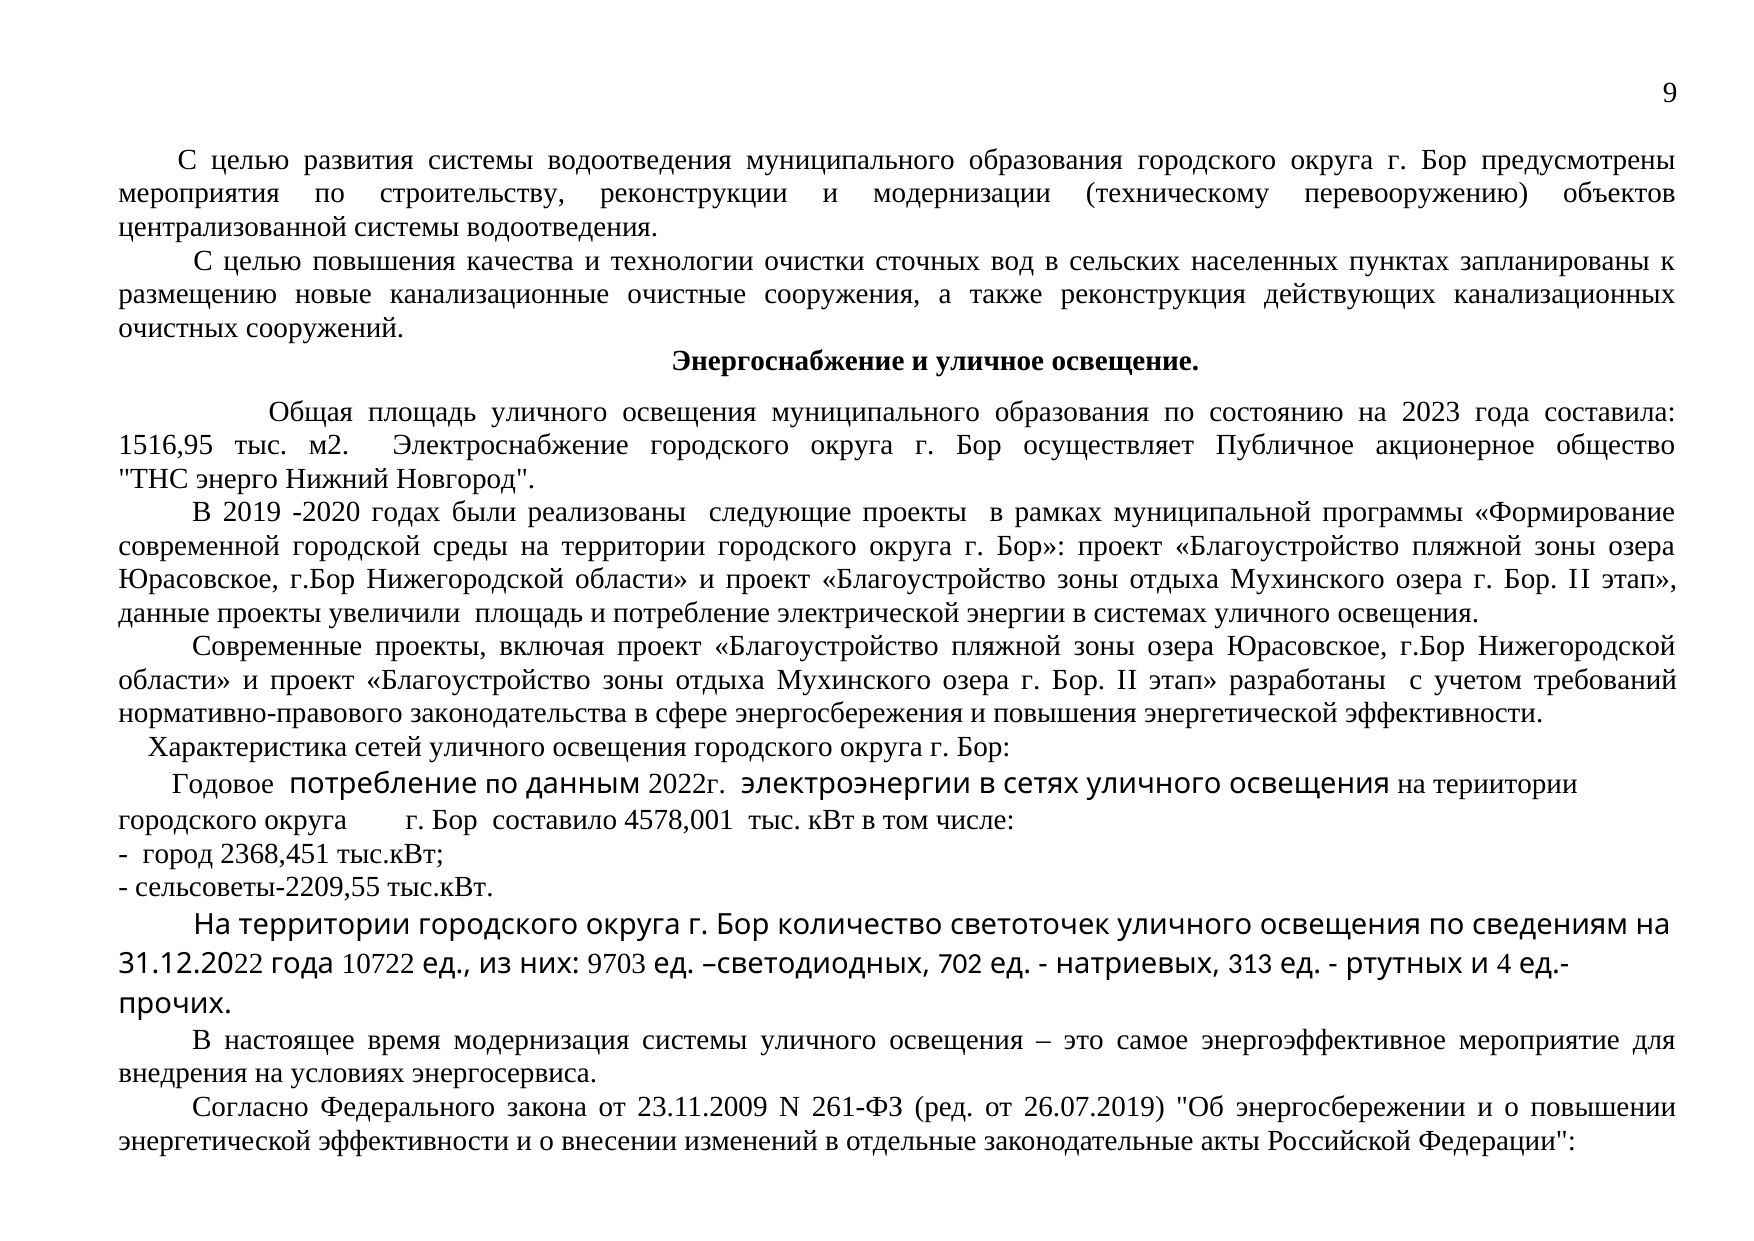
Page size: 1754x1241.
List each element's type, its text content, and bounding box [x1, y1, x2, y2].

text Современные проекты, включая проект «Благоустройство пляжной зоны озера Юрасовское, г.Бор Нижегородской области» и проект «Благоустройство зоны отдыха Мухинского озера г. Бор. II этап» разработаны с учетом требований нормативно-правового законодательства в сфере энергосбережения и повышения энергетической эффективности. [118, 628, 1677, 729]
text Годовое потребление по данным 2022г. электроэнергии в сетях уличного освещения на териитории городского округа г. Бор составило 4578,001 тыс. кВт в том числе: [118, 763, 1677, 836]
text Характеристика сетей уличного освещения городского округа г. Бор: [118, 729, 1677, 763]
text Энергоснабжение и уличное освещение. [118, 343, 1677, 377]
text Общая площадь уличного освещения муниципального образования по состоянию на 2023 года составила: 1516,95 тыс. м2. Электроснабжение городского округа г. Бор осуществляет Публичное акционерное общество "ТНС энерго Нижний Новгород". [118, 394, 1677, 494]
text - сельсоветы-2209,55 тыс.кВт. [118, 869, 1677, 903]
text - город 2368,451 тыс.кВт; [118, 836, 1677, 869]
text Согласно Федерального закона от 23.11.2009 N 261-ФЗ (ред. от 26.07.2019) "Об энергосбережении и о повышении энергетической эффективности и о внесении изменений в отдельные законодательные акты Российской Федерации": [118, 1089, 1677, 1156]
text На территории городского округа г. Бор количество светоточек уличного освещения по сведениям на 31.12.2022 года 10722 ед., из них: 9703 ед. –светодиодных, 702 ед. - натриевых, 313 ед. - ртутных и 4 ед.- прочих. [118, 903, 1677, 1022]
text В 2019 -2020 годах были реализованы следующие проекты в рамках муниципальной программы «Формирование современной городской среды на территории городского округа г. Бор»: проект «Благоустройство пляжной зоны озера Юрасовское, г.Бор Нижегородской области» и проект «Благоустройство зоны отдыха Мухинского озера г. Бор. II этап», данные проекты увеличили площадь и потребление электрической энергии в системах уличного освещения. [118, 494, 1677, 628]
text В настоящее время модернизация системы уличного освещения – это самое энергоэффективное мероприятие для внедрения на условиях энергосервиса. [118, 1022, 1677, 1089]
text С целью развития системы водоотведения муниципального образования городского округа г. Бор предусмотрены мероприятия по строительству, реконструкции и модернизации (техническому перевооружению) объектов централизованной системы водоотведения. [118, 142, 1677, 243]
text С целью повышения качества и технологии очистки сточных вод в сельских населенных пунктах запланированы к размещению новые канализационные очистные сооружения, а также реконструкция действующих канализационных очистных сооружений. [118, 243, 1677, 343]
